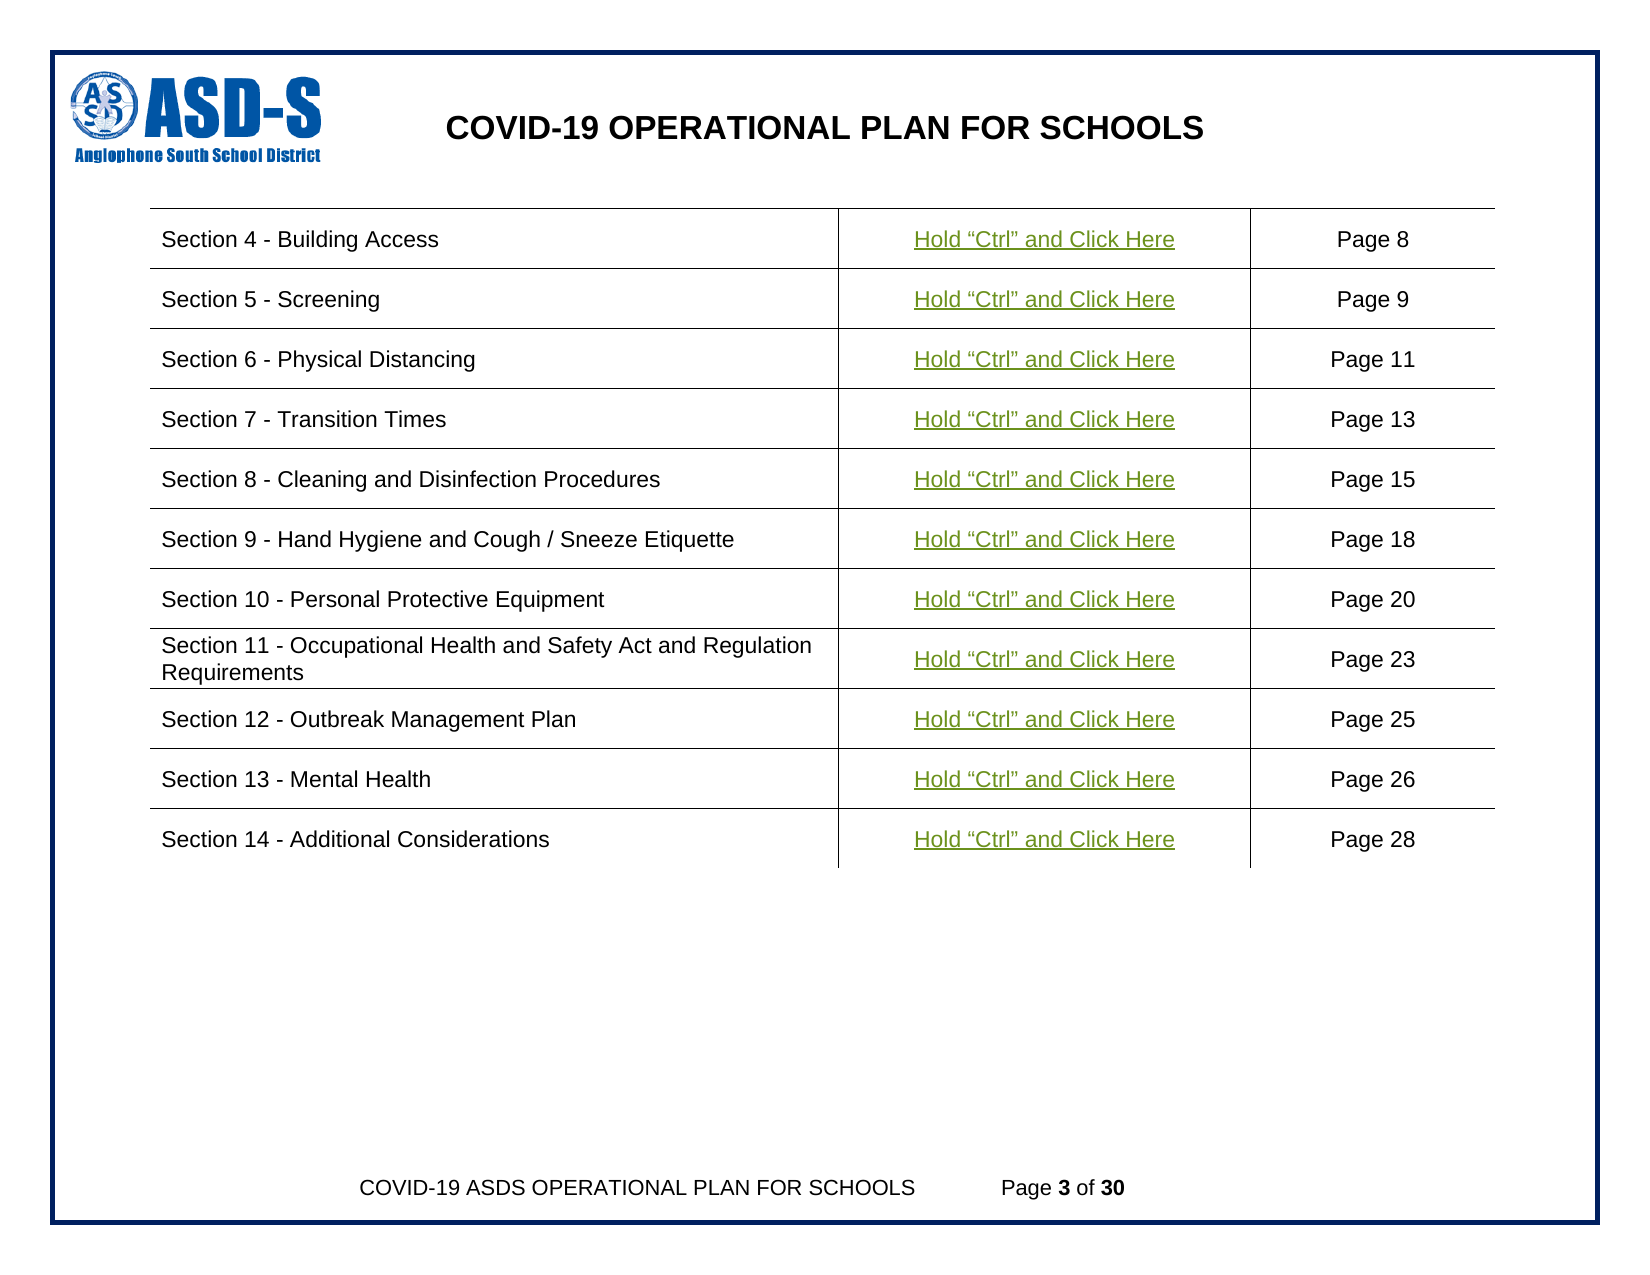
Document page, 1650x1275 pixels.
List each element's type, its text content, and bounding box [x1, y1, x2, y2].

table_cell Section 10 - Personal Protective Equipment [150, 569, 838, 628]
table_cell Section 13 - Mental Health [150, 749, 838, 808]
table_cell Page 8 [1251, 209, 1495, 268]
table_cell Page 23 [1251, 629, 1495, 688]
table_cell Hold “Ctrl” and Click Here [839, 629, 1250, 688]
table_cell Hold “Ctrl” and Click Here [839, 329, 1250, 388]
table_cell Section 11 - Occupational Health and Safety Act and Regulation Requirements [150, 629, 838, 688]
table_cell Section 12 - Outbreak Management Plan [150, 689, 838, 748]
table_cell Page 28 [1251, 809, 1495, 868]
table_cell Hold “Ctrl” and Click Here [839, 269, 1250, 328]
table_cell Page 13 [1251, 389, 1495, 448]
table_cell Page 20 [1251, 569, 1495, 628]
table_cell Section 9 - Hand Hygiene and Cough / Sneeze Etiquette [150, 509, 838, 568]
picture [65, 67, 324, 168]
table_cell Page 9 [1251, 269, 1495, 328]
table_cell Page 18 [1251, 509, 1495, 568]
table_cell Hold “Ctrl” and Click Here [839, 449, 1250, 508]
table_cell Page 15 [1251, 449, 1495, 508]
table_cell Section 14 - Additional Considerations [150, 809, 838, 868]
table_cell Section 5 - Screening [150, 269, 838, 328]
table_cell Page 26 [1251, 749, 1495, 808]
table_cell Section 8 - Cleaning and Disinfection Procedures [150, 449, 838, 508]
table_cell Hold “Ctrl” and Click Here [839, 689, 1250, 748]
table_cell Page 11 [1251, 329, 1495, 388]
table_cell Hold “Ctrl” and Click Here [839, 209, 1250, 268]
table_cell Hold “Ctrl” and Click Here [839, 569, 1250, 628]
table_cell Hold “Ctrl” and Click Here [839, 509, 1250, 568]
table_cell Page 25 [1251, 689, 1495, 748]
table_cell Hold “Ctrl” and Click Here [839, 389, 1250, 448]
table_cell Section 6 - Physical Distancing [150, 329, 838, 388]
table_cell Hold “Ctrl” and Click Here [839, 749, 1250, 808]
table_cell Hold “Ctrl” and Click Here [839, 809, 1250, 868]
table_cell Section 7 - Transition Times [150, 389, 838, 448]
table_cell Section 4 - Building Access [150, 209, 838, 268]
